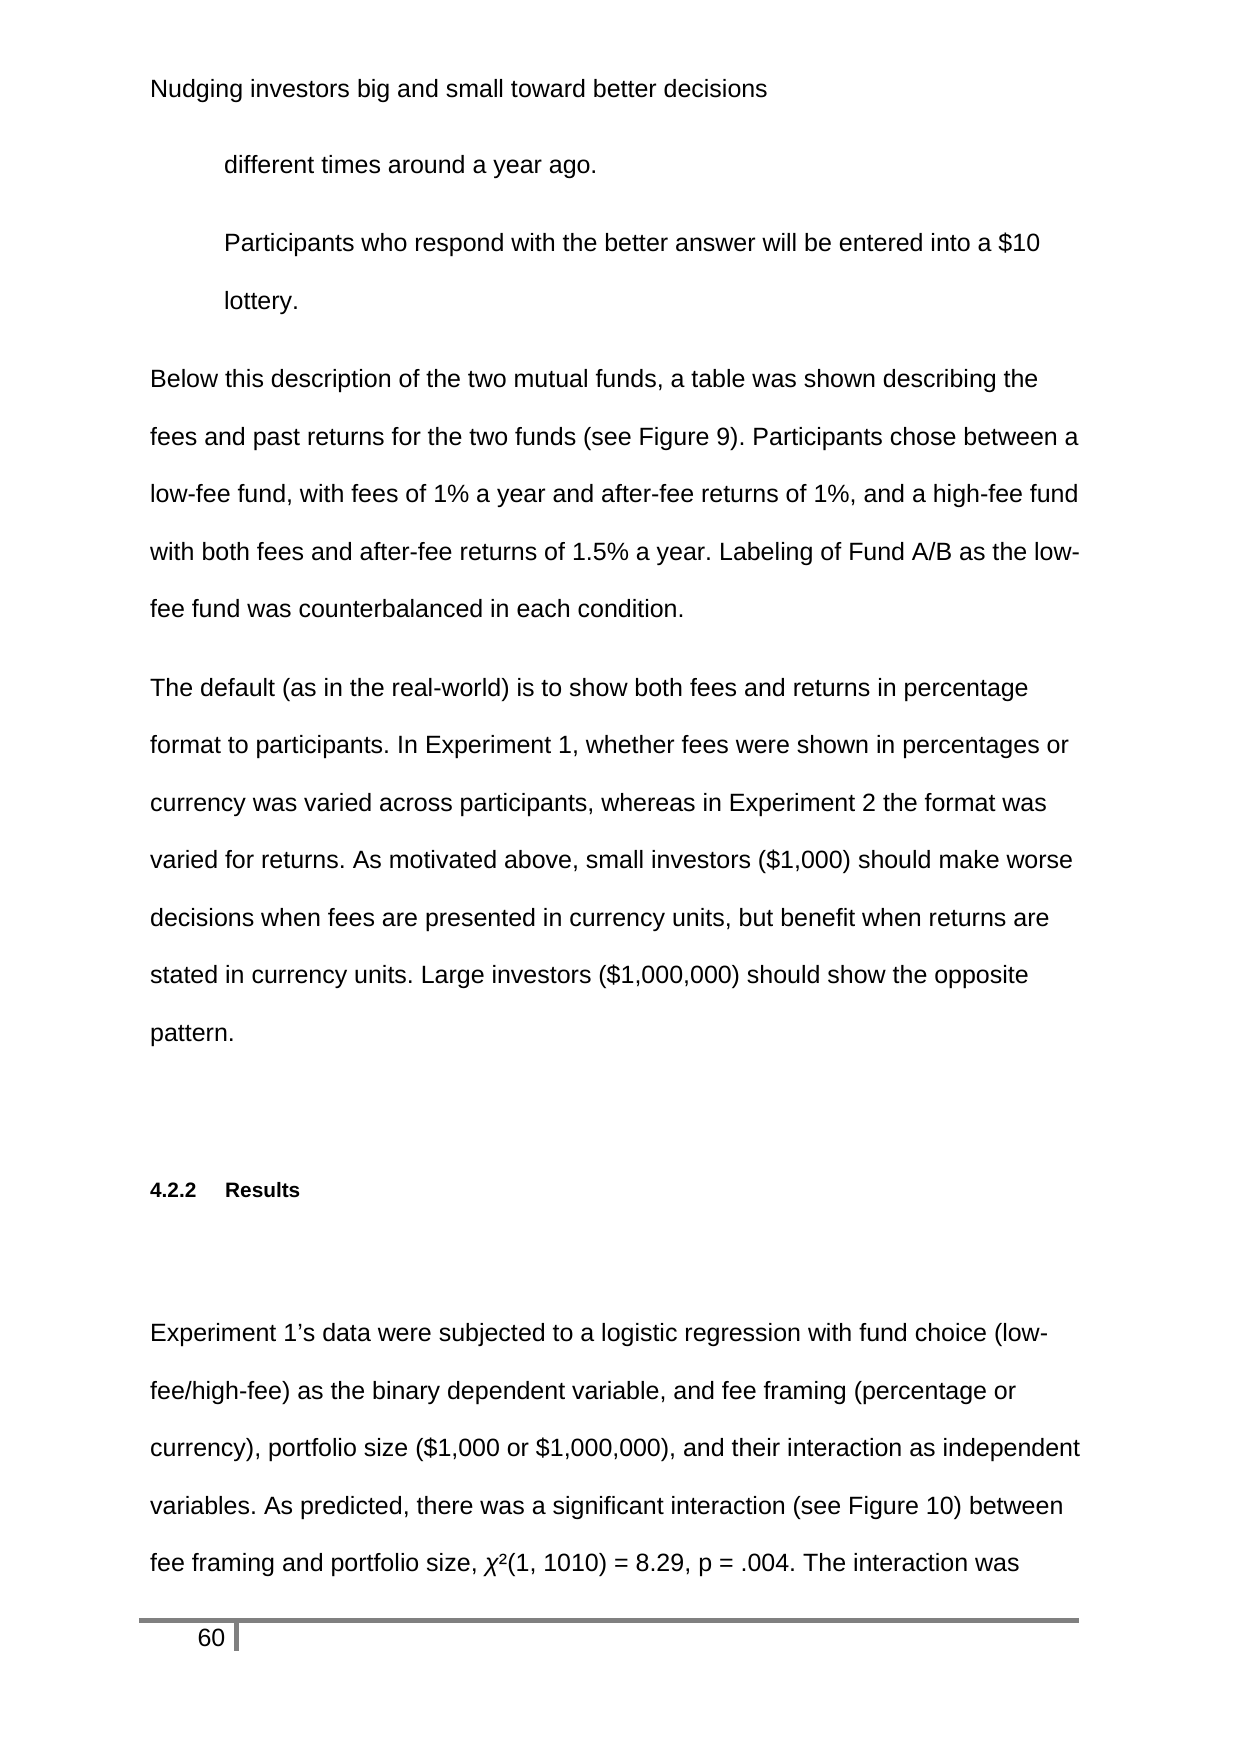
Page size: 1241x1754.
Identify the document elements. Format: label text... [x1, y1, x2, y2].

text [150, 1318, 1090, 1577]
text Below this description of the two mutual funds, a table was shown describing the fees and past returns for the two funds (see Figure 9). Participants chose between a low-fee fund, with fees of 1% a year and after-fee returns of 1%, and a high-fee fund with both fees and after-fee returns of 1.5% a year. Labeling of Fund A/B as the low-fee fund was counterbalanced in each condition. [150, 364, 1090, 623]
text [224, 150, 1090, 179]
subtitle Results [150, 1178, 1090, 1202]
text The default (as in the real-world) is to show both fees and returns in percentage format to participants. In Experiment 1, whether fees were shown in percentages or currency was varied across participants, whereas in Experiment 2 the format was varied for returns. As motivated above, small investors ($1,000) should make worse decisions when fees are presented in currency units, but benefit when returns are stated in currency units. Large investors ($1,000,000) should show the opposite pattern. [150, 672, 1090, 1046]
text Participants who respond with the better answer will be entered into a $10 lottery. [224, 228, 1090, 314]
